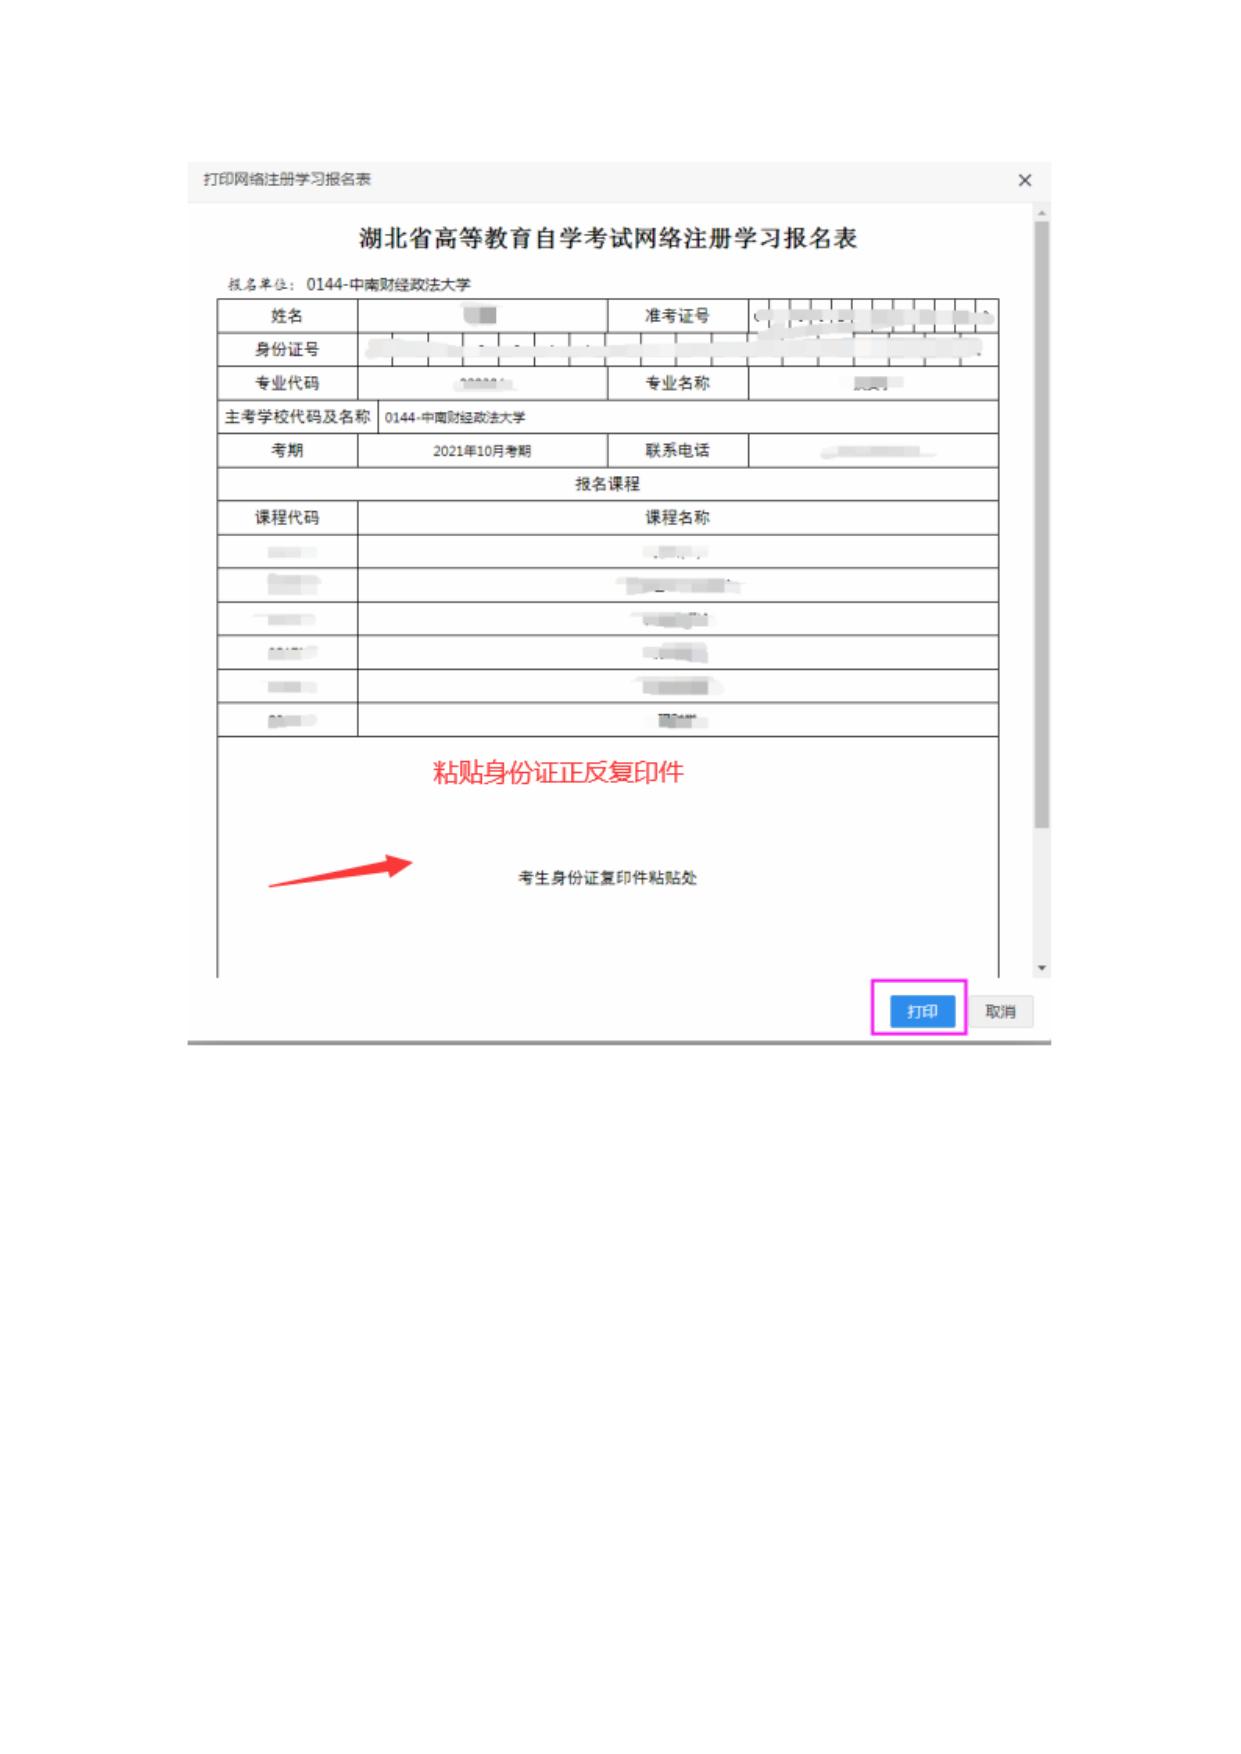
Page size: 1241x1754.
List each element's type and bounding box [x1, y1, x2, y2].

picture [187, 162, 1053, 1047]
